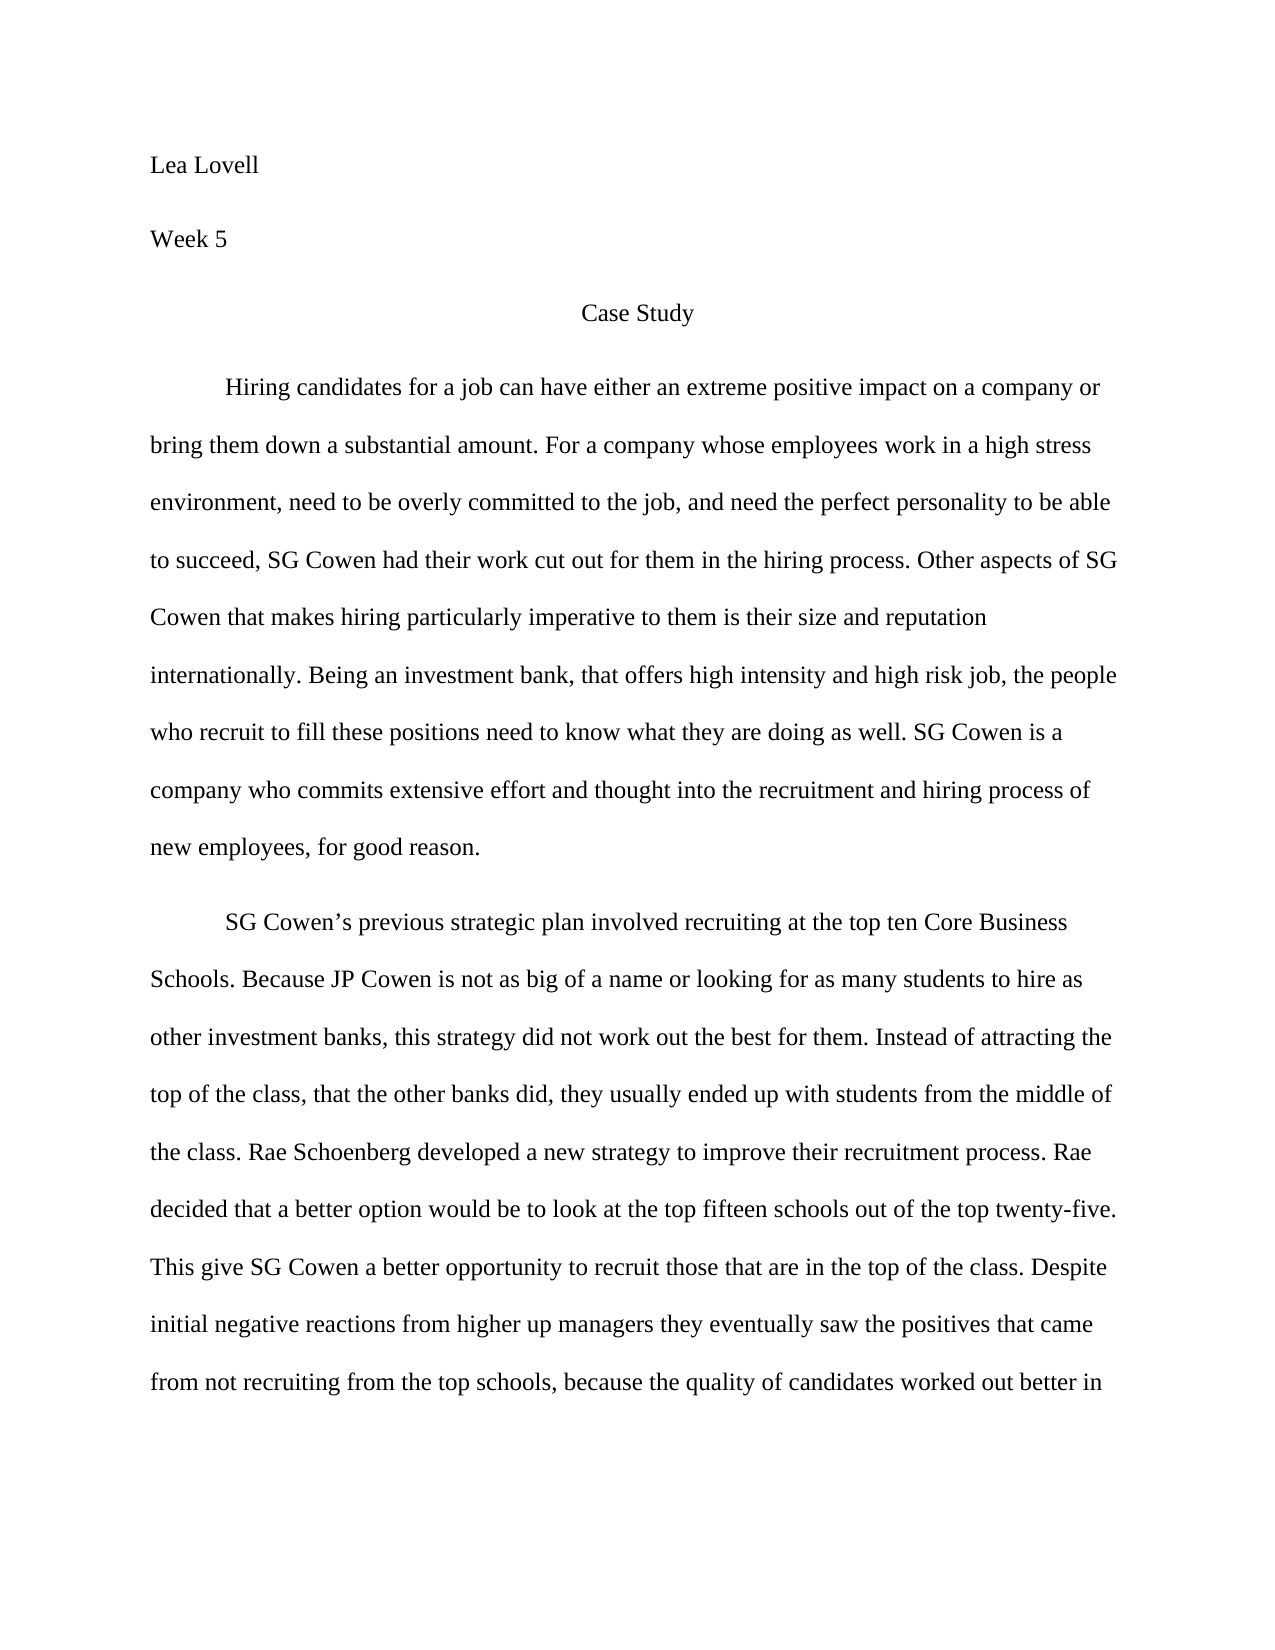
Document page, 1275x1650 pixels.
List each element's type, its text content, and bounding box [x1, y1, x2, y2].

text Case Study [150, 298, 1125, 327]
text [150, 907, 1125, 1395]
text Lea Lovell [150, 150, 1125, 179]
text Week 5 [150, 224, 1125, 253]
text Hiring candidates for a job can have either an extreme positive impact on a company or bring them down a substantial amount. For a company whose employees work in a high stress environment, need to be overly committed to the job, and need the perfect personality to be able to succeed, SG Cowen had their work cut out for them in the hiring process. Other aspects of SG Cowen that makes hiring particularly imperative to them is their size and reputation internationally. Being an investment bank, that offers high intensity and high risk job, the people who recruit to fill these positions need to know what they are doing as well. SG Cowen is a company who commits extensive effort and thought into the recruitment and hiring process of new employees, for good reason. [150, 372, 1125, 861]
